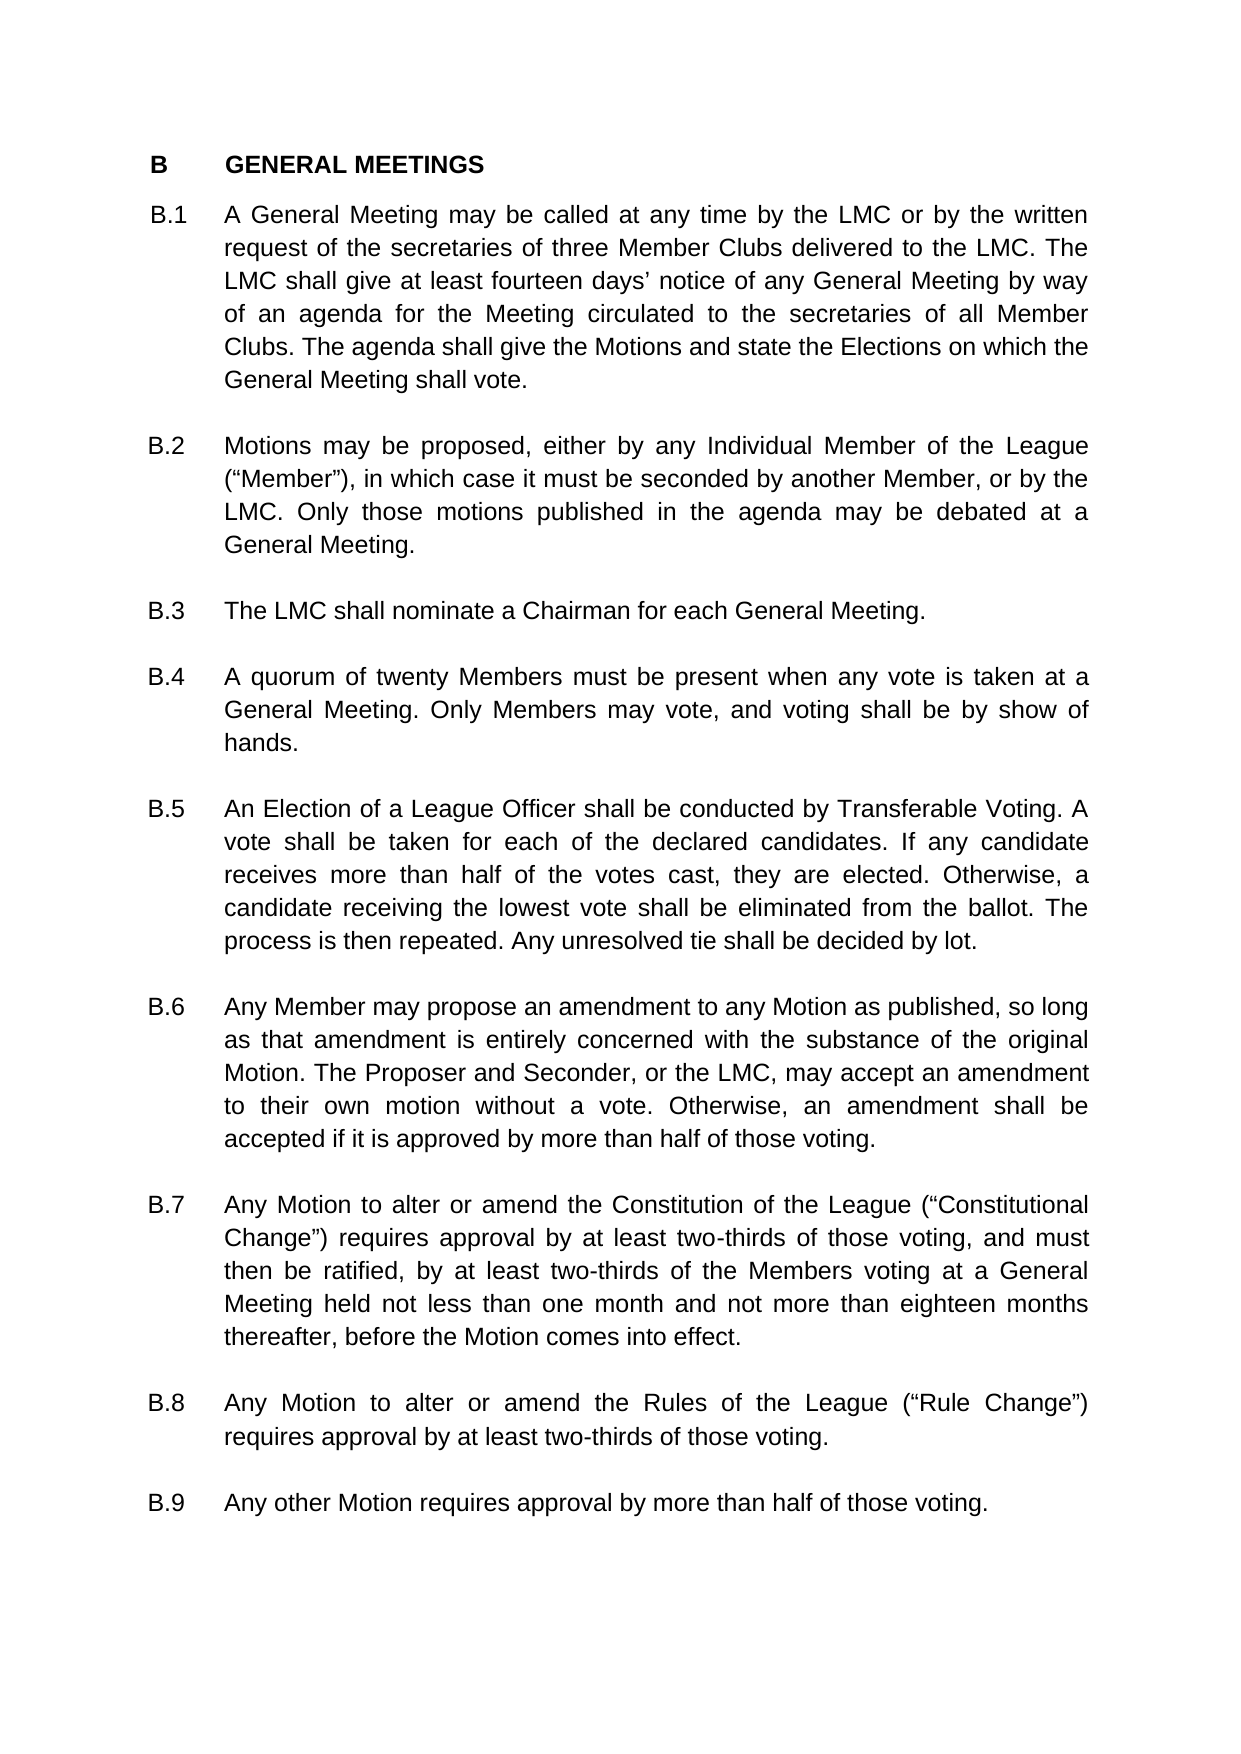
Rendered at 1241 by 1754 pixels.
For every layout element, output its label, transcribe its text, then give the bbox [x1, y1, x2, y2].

text B.3 The LMC shall nominate a Chairman for each General Meeting. [147, 596, 1090, 625]
text B.2 Motions may be proposed, either by any Individual Member of the League (“Member”), in which case it must be seconded by another Member, or by the LMC. Only those motions published in the agenda may be debated at a General Meeting. [147, 431, 1090, 559]
text B.8 Any Motion to alter or amend the Rules of the League (“Rule Change”) requires approval by at least two-thirds of those voting. [147, 1388, 1090, 1450]
text B GENERAL MEETINGS [150, 150, 1090, 179]
text B.1 A General Meeting may be called at any time by the LMC or by the written request of the secretaries of three Member Clubs delivered to the LMC. The LMC shall give at least fourteen days’ notice of any General Meeting by way of an agenda for the Meeting circulated to the secretaries of all Member Clubs. The agenda shall give the Motions and state the Elections on which the General Meeting shall vote. [150, 200, 1090, 393]
text B.6 Any Member may propose an amendment to any Motion as published, so long as that amendment is entirely concerned with the substance of the original Motion. The Proposer and Seconder, or the LMC, may accept an amendment to their own motion without a vote. Otherwise, an amendment shall be accepted if it is approved by more than half of those voting. [147, 992, 1090, 1153]
text B.5 An Election of a League Officer shall be conducted by Transferable Voting. A vote shall be taken for each of the declared candidates. If any candidate receives more than half of the votes cast, they are elected. Otherwise, a candidate receiving the lowest vote shall be eliminated from the ballot. The process is then repeated. Any unresolved tie shall be decided by lot. [147, 794, 1090, 955]
text B.4 A quorum of twenty Members must be present when any vote is taken at a General Meeting. Only Members may vote, and voting shall be by show of hands. [147, 662, 1090, 757]
text B.7 Any Motion to alter or amend the Constitution of the League (“Constitutional Change”) requires approval by at least two-thirds of those voting, and must then be ratified, by at least two-thirds of the Members voting at a General Meeting held not less than one month and not more than eighteen months thereafter, before the Motion comes into effect. [147, 1190, 1090, 1351]
text B.9 Any other Motion requires approval by more than half of those voting. [147, 1487, 1090, 1516]
